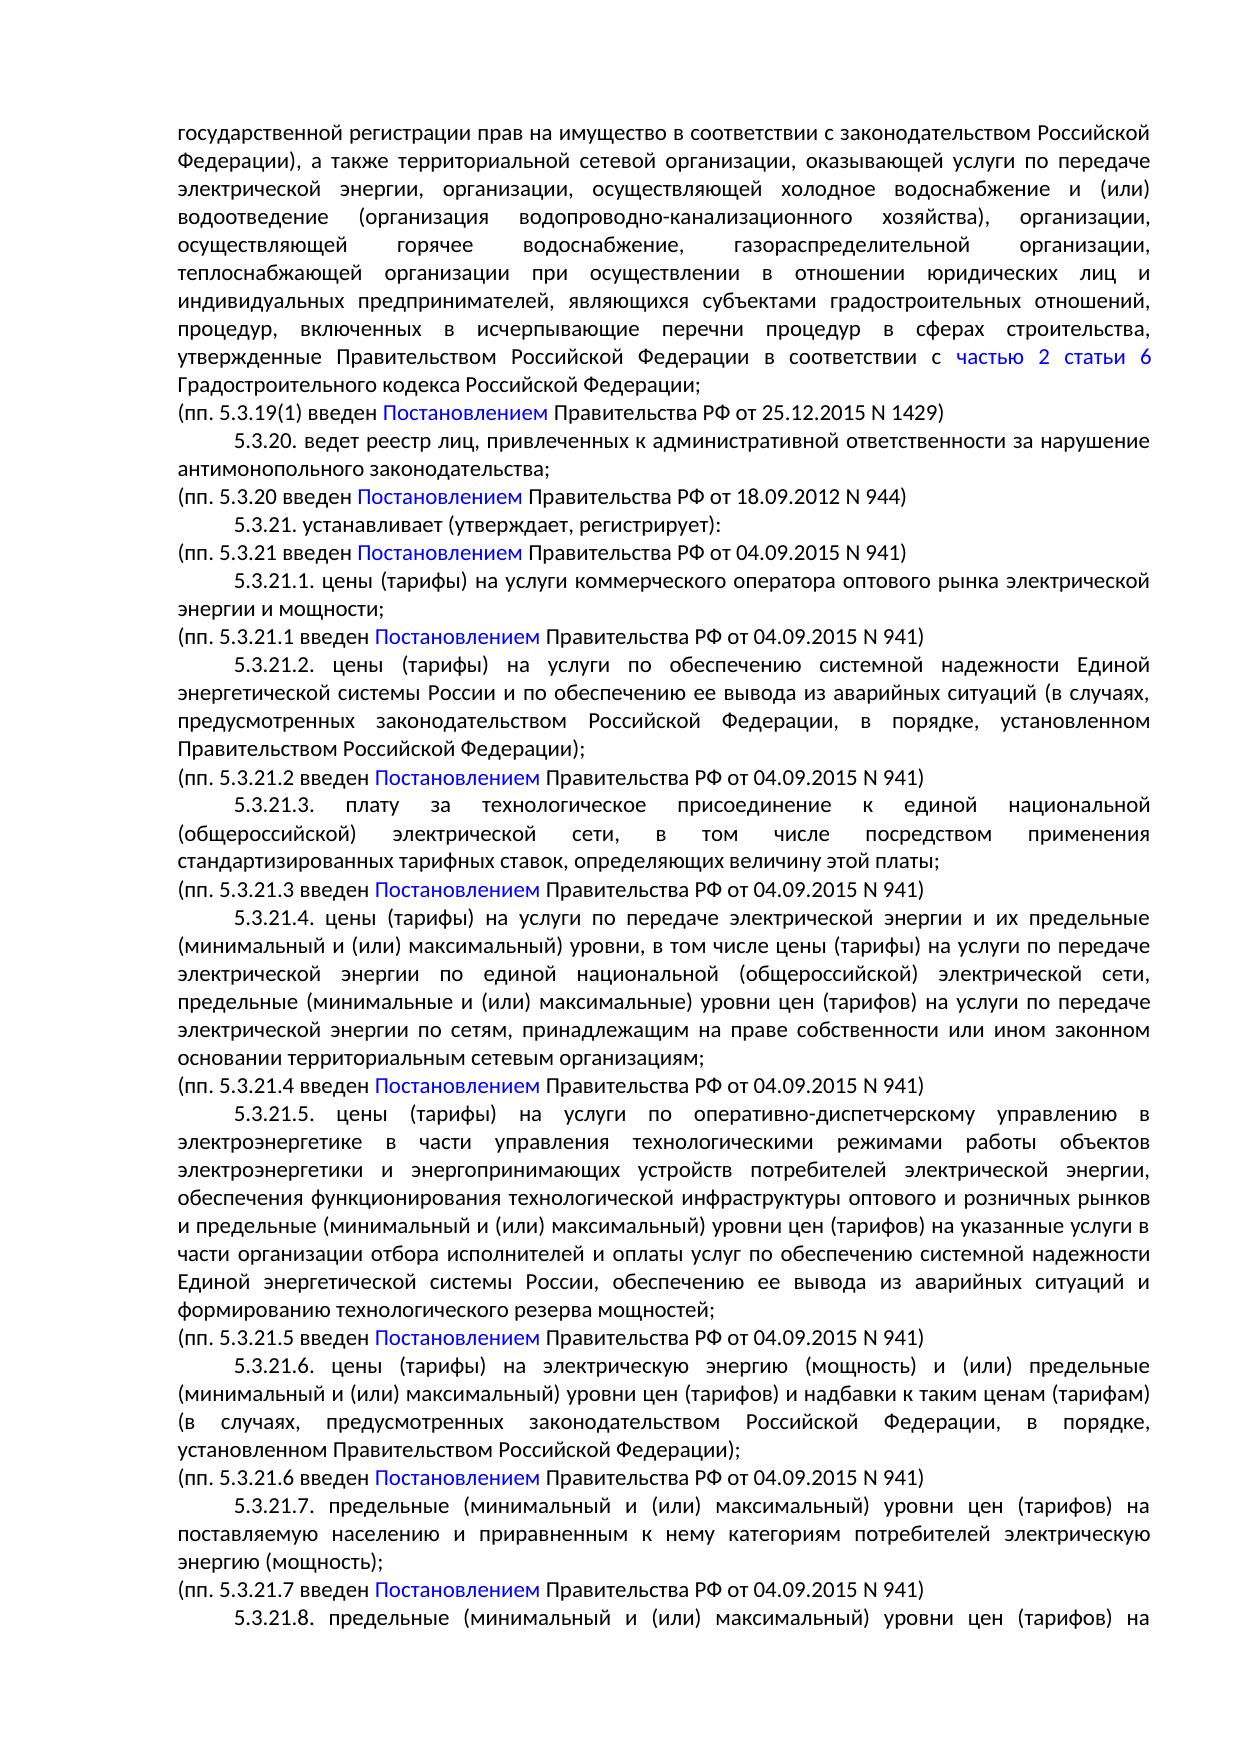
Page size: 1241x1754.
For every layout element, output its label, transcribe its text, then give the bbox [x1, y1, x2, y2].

text (пп. 5.3.21.7 введен Постановлением Правительства РФ от 04.09.2015 N 941) [177, 1575, 1152, 1603]
text 5.3.21.7. предельные (минимальный и (или) максимальный) уровни цен (тарифов) на поставляемую населению и приравненным к нему категориям потребителей электрическую энергию (мощность); [177, 1491, 1152, 1575]
text 5.3.21.1. цены (тарифы) на услуги коммерческого оператора оптового рынка электрической энергии и мощности; [177, 566, 1152, 622]
text 5.3.21. устанавливает (утверждает, регистрирует): [177, 510, 1152, 538]
text 5.3.21.3. плату за технологическое присоединение к единой национальной (общероссийской) электрической сети, в том числе посредством применения стандартизированных тарифных ставок, определяющих величину этой платы; [177, 791, 1152, 875]
text (пп. 5.3.21.5 введен Постановлением Правительства РФ от 04.09.2015 N 941) [177, 1323, 1152, 1351]
text 5.3.21.2. цены (тарифы) на услуги по обеспечению системной надежности Единой энергетической системы России и по обеспечению ее вывода из аварийных ситуаций (в случаях, предусмотренных законодательством Российской Федерации, в порядке, установленном Правительством Российской Федерации); [177, 651, 1152, 763]
text (пп. 5.3.20 введен Постановлением Правительства РФ от 18.09.2012 N 944) [177, 482, 1152, 510]
text 5.3.20. ведет реестр лиц, привлеченных к административной ответственности за нарушение антимонопольного законодательства; [177, 426, 1152, 482]
text 5.3.21.5. цены (тарифы) на услуги по оперативно-диспетчерскому управлению в электроэнергетике в части управления технологическими режимами работы объектов электроэнергетики и энергопринимающих устройств потребителей электрической энергии, обеспечения функционирования технологической инфраструктуры оптового и розничных рынков и предельные (минимальный и (или) максимальный) уровни цен (тарифов) на указанные услуги в части организации отбора исполнителей и оплаты услуг по обеспечению системной надежности Единой энергетической системы России, обеспечению ее вывода из аварийных ситуаций и формированию технологического резерва мощностей; [177, 1099, 1152, 1323]
text (пп. 5.3.21 введен Постановлением Правительства РФ от 04.09.2015 N 941) [177, 538, 1152, 566]
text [177, 1603, 1152, 1631]
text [177, 118, 1152, 398]
text (пп. 5.3.21.6 введен Постановлением Правительства РФ от 04.09.2015 N 941) [177, 1463, 1152, 1491]
text (пп. 5.3.21.2 введен Постановлением Правительства РФ от 04.09.2015 N 941) [177, 763, 1152, 791]
text (пп. 5.3.21.3 введен Постановлением Правительства РФ от 04.09.2015 N 941) [177, 875, 1152, 903]
text (пп. 5.3.21.4 введен Постановлением Правительства РФ от 04.09.2015 N 941) [177, 1071, 1152, 1099]
text 5.3.21.4. цены (тарифы) на услуги по передаче электрической энергии и их предельные (минимальный и (или) максимальный) уровни, в том числе цены (тарифы) на услуги по передаче электрической энергии по единой национальной (общероссийской) электрической сети, предельные (минимальные и (или) максимальные) уровни цен (тарифов) на услуги по передаче электрической энергии по сетям, принадлежащим на праве собственности или ином законном основании территориальным сетевым организациям; [177, 903, 1152, 1071]
text (пп. 5.3.21.1 введен Постановлением Правительства РФ от 04.09.2015 N 941) [177, 622, 1152, 651]
text 5.3.21.6. цены (тарифы) на электрическую энергию (мощность) и (или) предельные (минимальный и (или) максимальный) уровни цен (тарифов) и надбавки к таким ценам (тарифам) (в случаях, предусмотренных законодательством Российской Федерации, в порядке, установленном Правительством Российской Федерации); [177, 1351, 1152, 1463]
text (пп. 5.3.19(1) введен Постановлением Правительства РФ от 25.12.2015 N 1429) [177, 398, 1152, 426]
